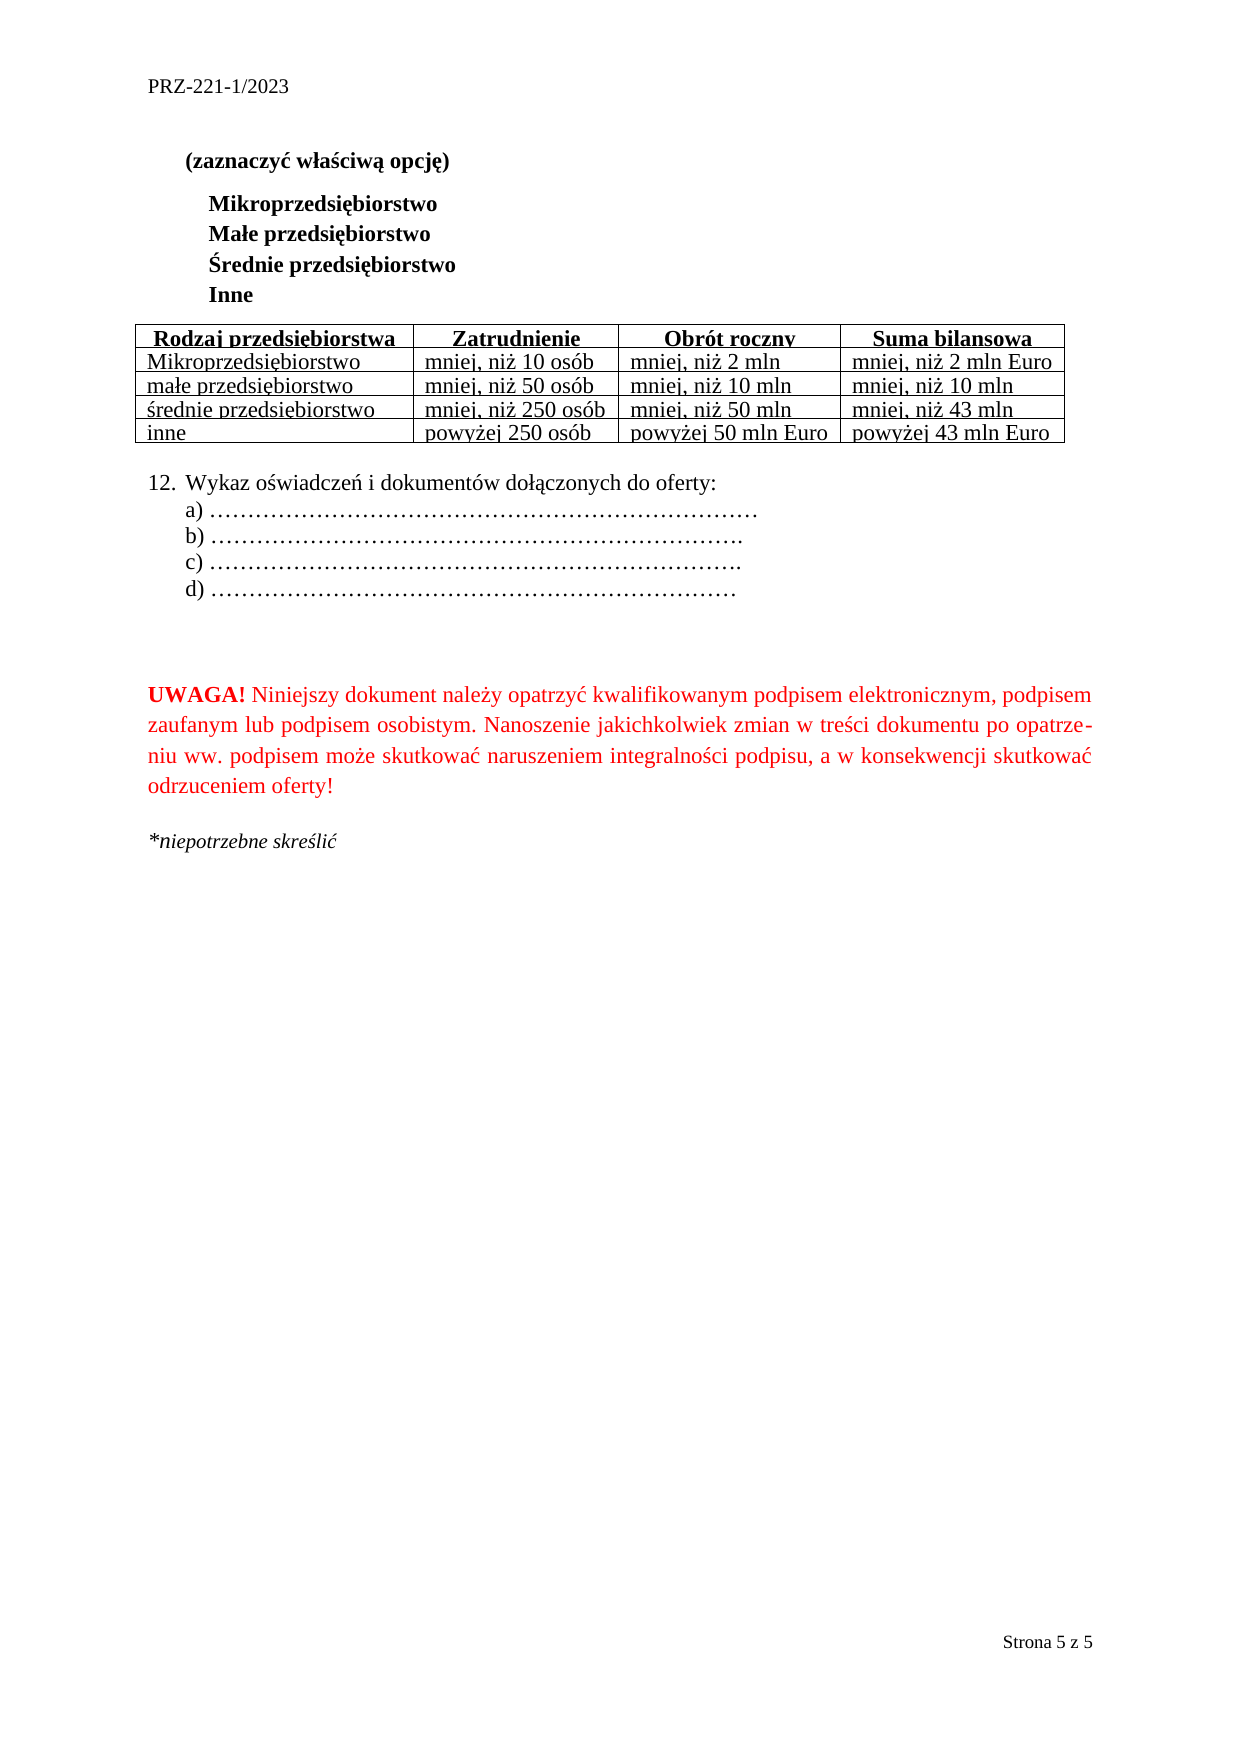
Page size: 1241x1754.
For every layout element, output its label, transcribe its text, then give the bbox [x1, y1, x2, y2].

table_cell powyżej 50 mln Euro [619, 419, 840, 442]
text Małe przedsiębiorstwo [185, 221, 1093, 247]
table_header Suma bilansowa [841, 325, 1064, 347]
text (zaznaczyć właściwą opcję) [185, 148, 1093, 174]
table_cell Mikroprzedsiębiorstwo [136, 348, 413, 371]
text Mikroprzedsiębiorstwo [185, 190, 1093, 217]
table_cell małe przedsiębiorstwo [136, 372, 413, 394]
table_cell mniej, niż 10 mln Euro [841, 372, 1064, 394]
table_cell mniej, niż 2 mln Euro [619, 348, 840, 371]
table_cell mniej, niż 50 osób [414, 372, 618, 394]
table_header Rodzaj przedsiębiorstwa [136, 325, 413, 347]
table_header Zatrudnienie [414, 325, 618, 347]
text b) ……………………………………………………………. [185, 522, 1093, 548]
table_cell inne [136, 419, 413, 442]
table_cell mniej, niż 10 osób [414, 348, 618, 371]
table_cell średnie przedsiębiorstwo [136, 396, 413, 418]
table_header Obrót roczny [619, 325, 840, 347]
table_cell mniej, niż 10 mln Euro [619, 372, 840, 394]
text *niepotrzebne skreślić [148, 827, 1093, 853]
table_cell powyżej 43 mln Euro [841, 419, 1064, 442]
table_cell mniej, niż 2 mln Euro [841, 348, 1064, 371]
table_cell mniej, niż 43 mln Euro [841, 396, 1064, 418]
table_cell powyżej 250 osób [414, 419, 618, 442]
text d) …………………………………………………………… [185, 575, 1093, 601]
text c) ……………………………………………………………. [185, 548, 1093, 575]
text Inne [185, 281, 1093, 307]
table_cell mniej, niż 50 mln Euro [619, 396, 840, 418]
text UWAGA! Niniejszy dokument należy opatrzyć kwalifikowanym podpisem elektronicznym, podpisem zaufanym lub podpisem osobistym. Nanoszenie jakichkolwiek zmian w treści dokumentu po opatrzeniu ww. podpisem może skutkować naruszeniem integralności podpisu, a w konsekwencji skutkować odrzuceniem oferty! [148, 681, 1093, 798]
text Średnie przedsiębiorstwo [185, 251, 1093, 277]
list Wykaz oświadczeń i dokumentów dołączonych do oferty: [148, 469, 1093, 496]
table_cell mniej, niż 250 osób [414, 396, 618, 418]
text a) ……………………………………………………………… [185, 496, 1093, 522]
